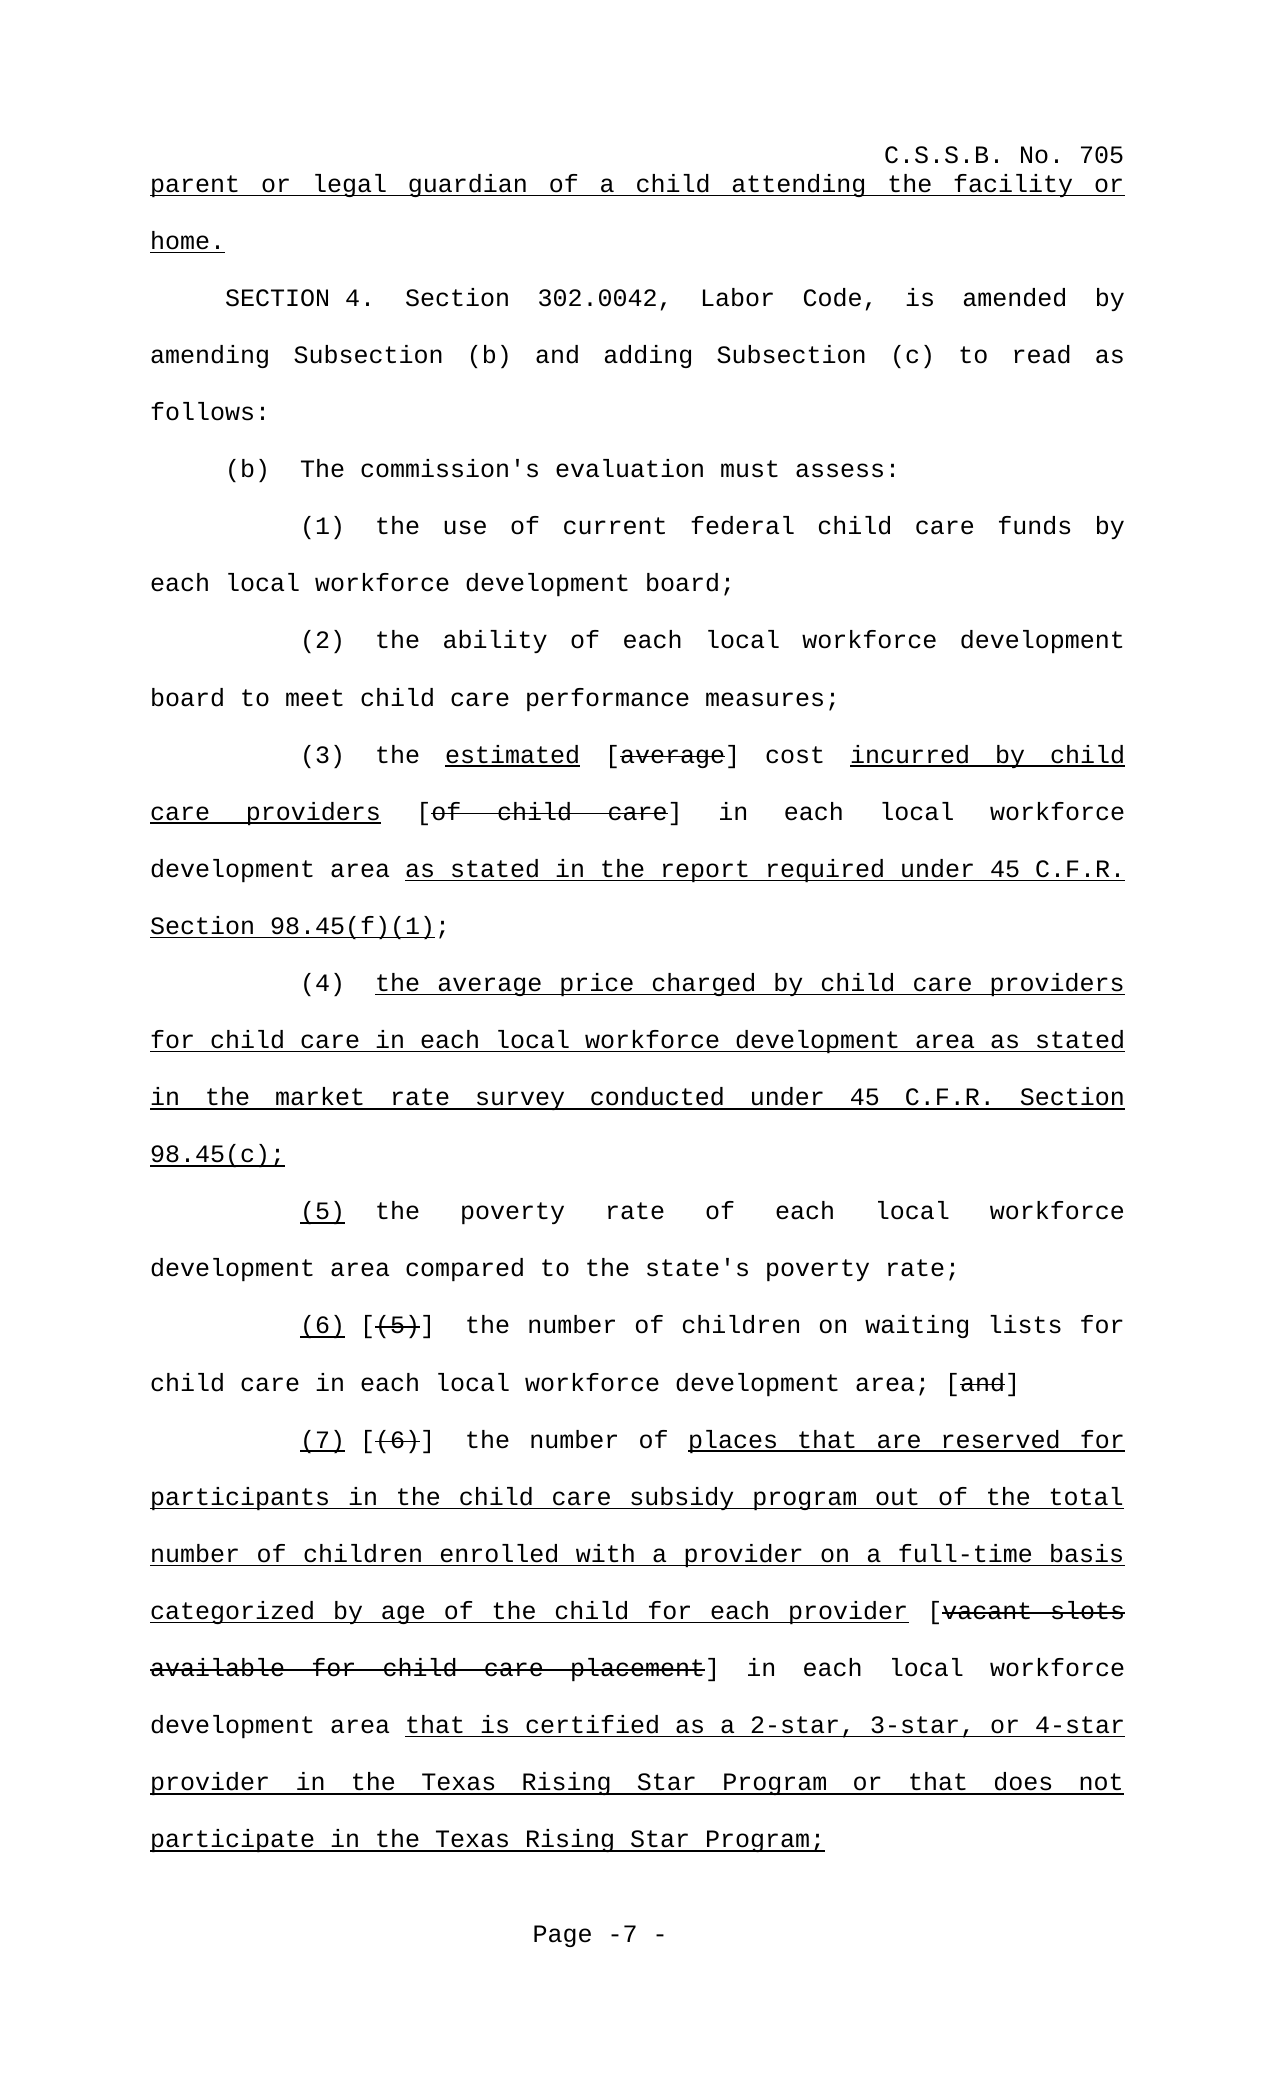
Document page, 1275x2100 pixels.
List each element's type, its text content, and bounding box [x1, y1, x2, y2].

text (2) the ability of each local workforce development board to meet child care performance measures; [150, 628, 1125, 713]
text (3) the estimated [average] cost incurred by child care providers [of child care] in each local workforce development area as stated in the report required under 45 C.F.R. Section 98.45(f)(1); [150, 742, 1125, 942]
text (b) The commission's evaluation must assess: [150, 457, 1125, 485]
text (4) the average price charged by child care providers for child care in each local workforce development area as stated in the market rate survey conducted under 45 C.F.R. Section 98.45(c); [150, 970, 1125, 1051]
text (5) the poverty rate of each local workforce development area compared to the state's poverty rate; [150, 1199, 1125, 1284]
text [150, 171, 1125, 195]
text SECTION 4. Section 302.0042, Labor Code, is amended by amending Subsection (b) and adding Subsection (c) to read as follows: [150, 285, 1125, 428]
text (7) [(6)] the number of places that are reserved for participants in the child care subsidy program out of the total number of children enrolled with a provider on a full-time basis categorized by age of the child for each provider [vacant slots available for child care placement] in each local workforce development area that is certified as a 2-star, 3-star, or 4-star provider in the Texas Rising Star Program or that does not participate in the Texas Rising Star Program; [150, 1427, 1125, 1565]
text (7) [(6)] the number of places that are reserved for participants in the child care subsidy program out of the total number of children enrolled with a provider on a full-time basis categorized by age of the child for each provider [vacant slots available for child care placement] in each local workforce development area that is certified as a 2-star, 3-star, or 4-star provider in the Texas Rising Star Program or that does not participate in the Texas Rising Star Program; [150, 1566, 1125, 1855]
text (4) the average price charged by child care providers for child care in each local workforce development area as stated in the market rate survey conducted under 45 C.F.R. Section 98.45(c); [150, 1110, 1125, 1170]
text (4) the average price charged by child care providers for child care in each local workforce development area as stated in the market rate survey conducted under 45 C.F.R. Section 98.45(c); [150, 1052, 1125, 1108]
text (6) [(5)] the number of children on waiting lists for child care in each local workforce development area; [and] [150, 1313, 1125, 1398]
text (1) the use of current federal child care funds by each local workforce development board; [150, 514, 1125, 599]
